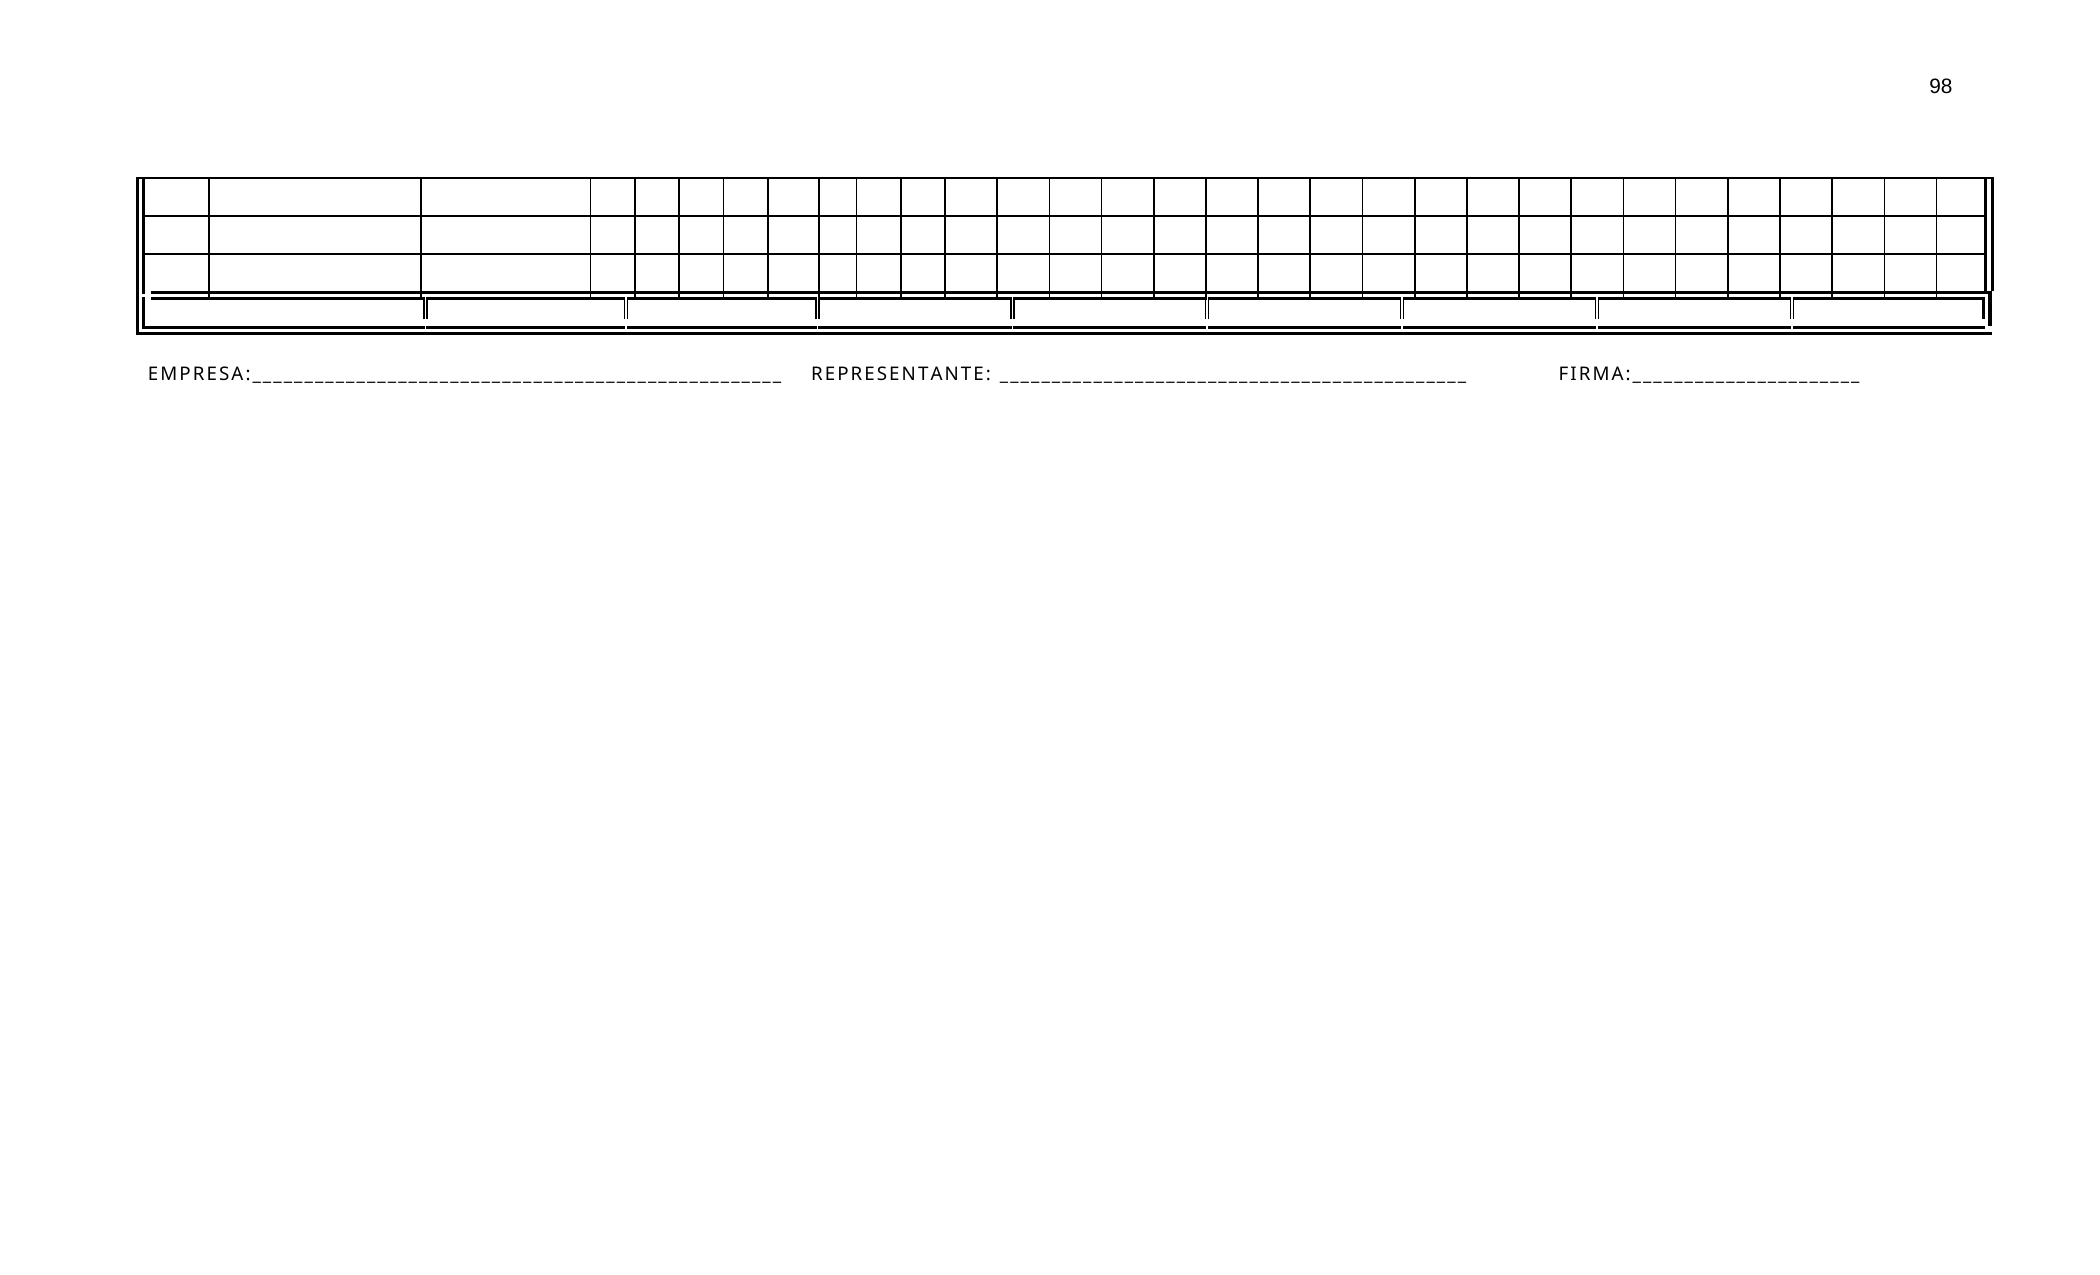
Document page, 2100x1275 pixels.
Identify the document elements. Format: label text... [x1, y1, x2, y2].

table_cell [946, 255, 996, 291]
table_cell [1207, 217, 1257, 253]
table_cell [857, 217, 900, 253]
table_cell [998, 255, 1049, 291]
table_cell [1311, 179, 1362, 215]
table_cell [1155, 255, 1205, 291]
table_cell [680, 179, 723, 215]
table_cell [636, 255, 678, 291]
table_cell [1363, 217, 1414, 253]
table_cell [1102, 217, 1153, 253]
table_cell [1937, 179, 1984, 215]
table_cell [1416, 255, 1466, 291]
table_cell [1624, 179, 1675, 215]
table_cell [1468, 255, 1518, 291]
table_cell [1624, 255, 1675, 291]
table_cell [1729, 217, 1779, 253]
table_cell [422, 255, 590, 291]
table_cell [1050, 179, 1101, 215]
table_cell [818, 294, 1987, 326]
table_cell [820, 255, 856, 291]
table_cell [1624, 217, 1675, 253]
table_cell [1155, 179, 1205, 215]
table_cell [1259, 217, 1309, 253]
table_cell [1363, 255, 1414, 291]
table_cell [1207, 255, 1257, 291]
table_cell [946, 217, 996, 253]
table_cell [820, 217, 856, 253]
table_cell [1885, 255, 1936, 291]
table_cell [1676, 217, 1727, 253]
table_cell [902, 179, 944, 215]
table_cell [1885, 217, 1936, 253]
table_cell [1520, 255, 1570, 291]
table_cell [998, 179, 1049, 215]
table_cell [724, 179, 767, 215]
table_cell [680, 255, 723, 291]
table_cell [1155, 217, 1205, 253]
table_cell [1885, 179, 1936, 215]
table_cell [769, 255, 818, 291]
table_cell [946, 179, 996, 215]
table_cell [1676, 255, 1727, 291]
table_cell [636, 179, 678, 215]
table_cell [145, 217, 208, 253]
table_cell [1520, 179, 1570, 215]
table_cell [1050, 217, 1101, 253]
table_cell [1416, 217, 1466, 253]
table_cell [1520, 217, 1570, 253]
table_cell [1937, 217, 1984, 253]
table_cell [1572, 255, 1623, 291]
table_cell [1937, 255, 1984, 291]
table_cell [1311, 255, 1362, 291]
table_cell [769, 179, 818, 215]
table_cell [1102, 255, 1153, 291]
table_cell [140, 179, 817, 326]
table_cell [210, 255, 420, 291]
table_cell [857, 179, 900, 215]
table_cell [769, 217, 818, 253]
text EMPRESA:___________________________________________________ REPRESENTANTE: _____________________________________________ FIRMA:______________________ [148, 360, 1952, 386]
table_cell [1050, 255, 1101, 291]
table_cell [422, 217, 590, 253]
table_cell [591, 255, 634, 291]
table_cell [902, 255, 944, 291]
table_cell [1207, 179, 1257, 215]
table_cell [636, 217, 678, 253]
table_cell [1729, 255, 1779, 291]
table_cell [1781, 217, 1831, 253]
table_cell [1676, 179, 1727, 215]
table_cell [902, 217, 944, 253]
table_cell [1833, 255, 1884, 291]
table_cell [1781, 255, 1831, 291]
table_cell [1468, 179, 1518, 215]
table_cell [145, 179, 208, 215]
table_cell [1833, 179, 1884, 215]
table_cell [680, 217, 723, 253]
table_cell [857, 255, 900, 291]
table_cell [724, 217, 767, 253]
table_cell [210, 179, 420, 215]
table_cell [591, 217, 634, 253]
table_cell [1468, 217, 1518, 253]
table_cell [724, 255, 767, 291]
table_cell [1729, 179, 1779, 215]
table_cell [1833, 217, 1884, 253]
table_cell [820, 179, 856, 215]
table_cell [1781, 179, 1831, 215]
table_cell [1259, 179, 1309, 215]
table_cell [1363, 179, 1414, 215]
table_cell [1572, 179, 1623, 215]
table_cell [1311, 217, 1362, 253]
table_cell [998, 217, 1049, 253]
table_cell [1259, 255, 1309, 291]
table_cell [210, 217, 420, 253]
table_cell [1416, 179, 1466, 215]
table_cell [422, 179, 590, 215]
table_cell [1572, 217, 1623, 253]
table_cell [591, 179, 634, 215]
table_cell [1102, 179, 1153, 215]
